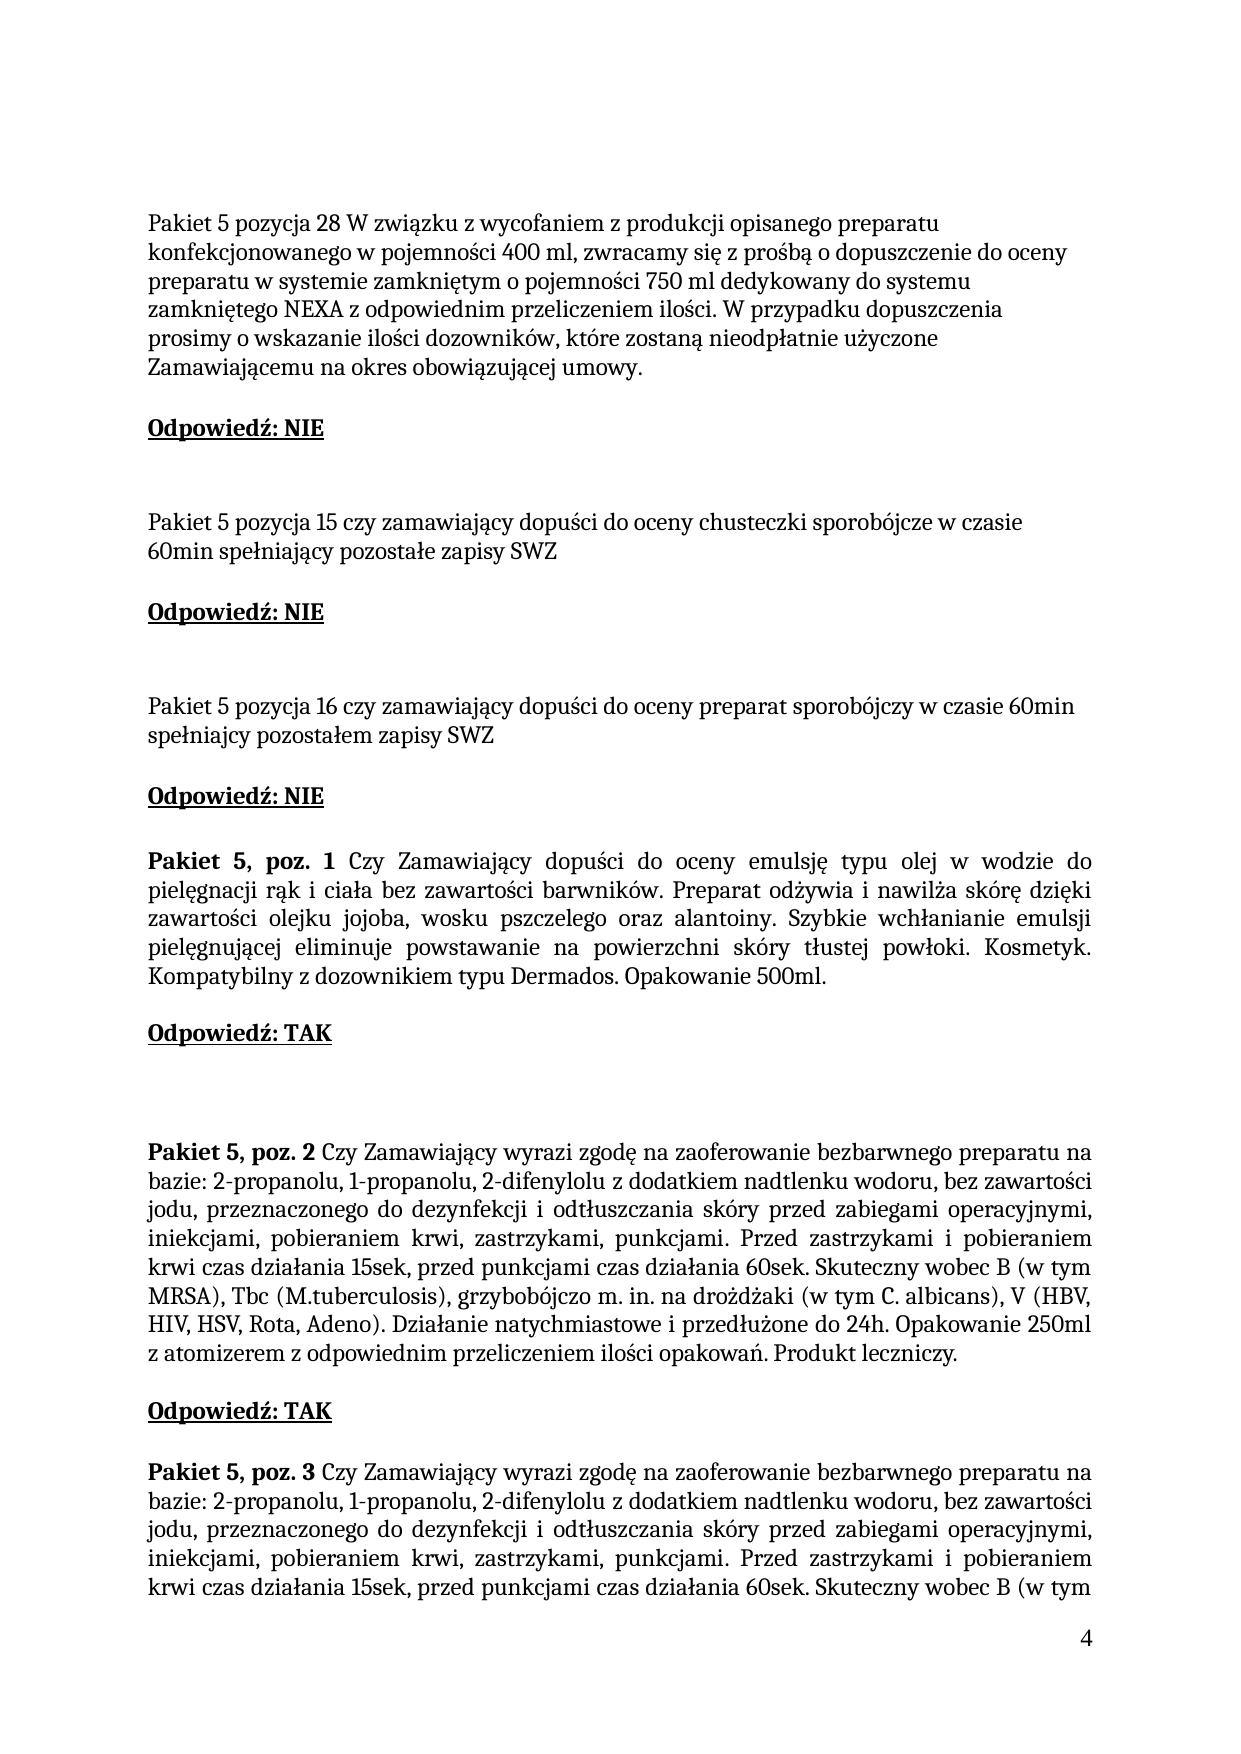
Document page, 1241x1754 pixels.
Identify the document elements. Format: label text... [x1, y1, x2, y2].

text Odpowiedź: TAK [148, 1397, 964, 1425]
text Pakiet 5 pozycja 16 czy zamawiający dopuści do oceny preparat sporobójczy w czasie 60min spełniajcy pozostałem zapisy SWZ [148, 692, 1093, 749]
text Pakiet 5, poz. 2 Czy Zamawiający wyrazi zgodę na zaoferowanie bezbarwnego preparatu na bazie: 2-propanolu, 1-propanolu, 2-difenylolu z dodatkiem nadtlenku wodoru, bez zawartości jodu, przeznaczonego do dezynfekcji i odtłuszczania skóry przed zabiegami operacyjnymi, iniekcjami, pobieraniem krwi, zastrzykami, punkcjami. Przed zastrzykami i pobieraniem krwi czas działania 15sek, przed punkcjami czas działania 60sek. Skuteczny wobec B (w tym MRSA), Tbc (M.tuberculosis), grzybobójczo m. in. na drożdżaki (w tym C. albicans), V (HBV, HIV, HSV, Rota, Adeno). Działanie natychmiastowe i przedłużone do 24h. Opakowanie 250ml z atomizerem z odpowiednim przeliczeniem ilości opakowań. Produkt leczniczy. [148, 1138, 1093, 1368]
text Odpowiedź: NIE [148, 782, 964, 811]
text Pakiet 5 pozycja 15 czy zamawiający dopuści do oceny chusteczki sporobójcze w czasie 60min spełniający pozostałe zapisy SWZ [148, 508, 1093, 566]
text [148, 1458, 1093, 1602]
text Pakiet 5, poz. 1 Czy Zamawiający dopuści do oceny emulsję typu olej w wodzie do pielęgnacji rąk i ciała bez zawartości barwników. Preparat odżywia i nawilża skórę dzięki zawartości olejku jojoba, wosku pszczelego oraz alantoiny. Szybkie wchłanianie emulsji pielęgnującej eliminuje powstawanie na powierzchni skóry tłustej powłoki. Kosmetyk. Kompatybilny z dozownikiem typu Dermados. Opakowanie 500ml. [148, 847, 1093, 991]
text Odpowiedź: NIE [148, 414, 964, 443]
text Odpowiedź: NIE [148, 598, 964, 627]
text Pakiet 5 pozycja 28 W związku z wycofaniem z produkcji opisanego preparatu konfekcjonowanego w pojemności 400 ml, zwracamy się z prośbą o dopuszczenie do oceny preparatu w systemie zamkniętym o pojemności 750 ml dedykowany do systemu zamkniętego NEXA z odpowiednim przeliczeniem ilości. W przypadku dopuszczenia prosimy o wskazanie ilości dozowników, które zostaną nieodpłatnie użyczone Zamawiającemu na okres obowiązującej umowy. [148, 209, 1093, 382]
text Odpowiedź: TAK [148, 1019, 964, 1048]
